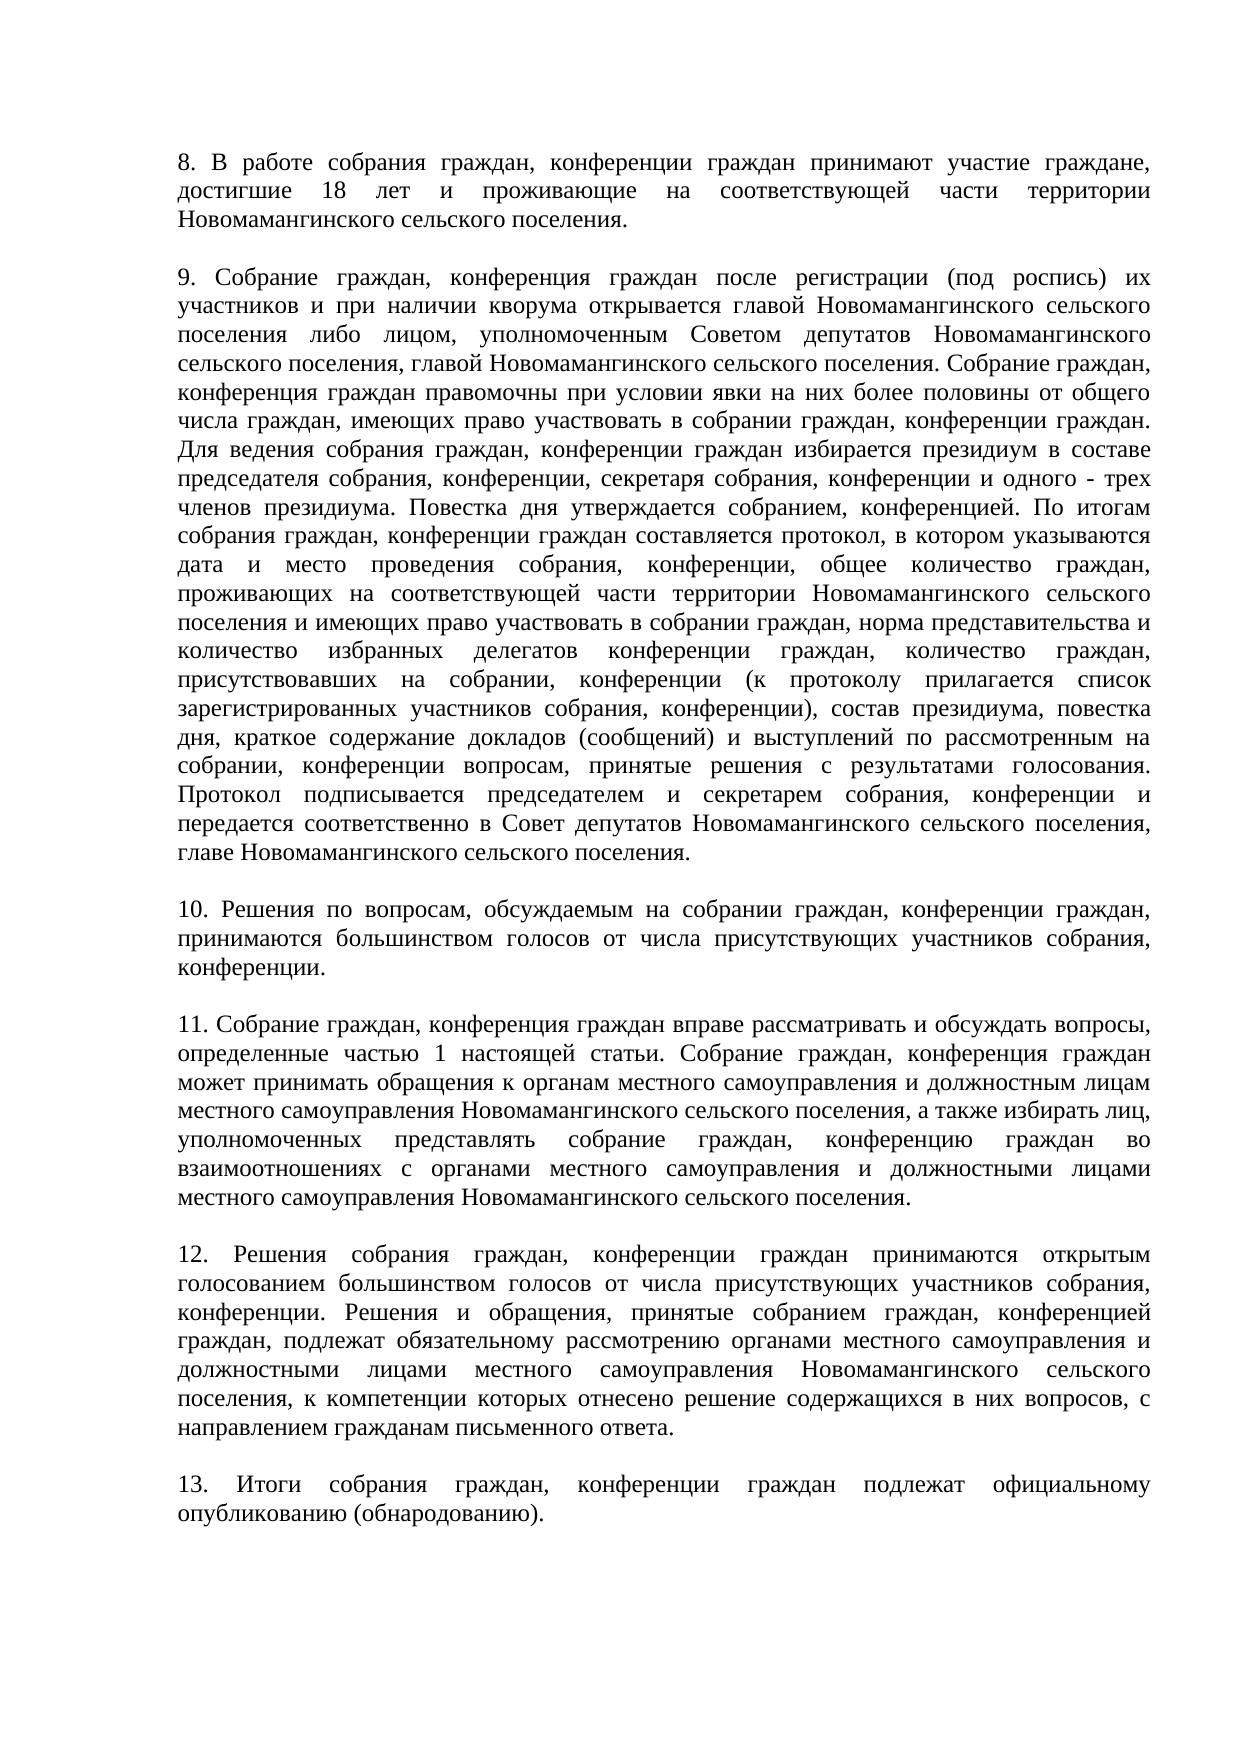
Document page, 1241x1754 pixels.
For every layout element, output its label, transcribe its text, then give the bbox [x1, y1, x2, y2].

text 8. В работе собрания граждан, конференции граждан принимают участие граждане, достигшие 18 лет и проживающие на соответствующей части территории Новомамангинского сельского поселения. [177, 147, 1152, 233]
text 11. Собрание граждан, конференция граждан вправе рассматривать и обсуждать вопросы, определенные частью 1 настоящей статьи. Собрание граждан, конференция граждан может принимать обращения к органам местного самоуправления и должностным лицам местного самоуправления Новомамангинского сельского поселения, а также избирать лиц, уполномоченных представлять собрание граждан, конференцию граждан во взаимоотношениях с органами местного самоуправления и должностными лицами местного самоуправления Новомамангинского сельского поселения. [177, 1009, 1152, 1211]
text 12. Решения собрания граждан, конференции граждан принимаются открытым голосованием большинством голосов от числа присутствующих участников собрания, конференции. Решения и обращения, принятые собранием граждан, конференцией граждан, подлежат обязательному рассмотрению органами местного самоуправления и должностными лицами местного самоуправления Новомамангинского сельского поселения, к компетенции которых отнесено решение содержащихся в них вопросов, с направлением гражданам письменного ответа. [177, 1239, 1152, 1441]
text 10. Решения по вопросам, обсуждаемым на собрании граждан, конференции граждан, принимаются большинством голосов от числа присутствующих участников собрания, конференции. [177, 894, 1152, 981]
text 9. Собрание граждан, конференция граждан после регистрации (под роспись) их участников и при наличии кворума открывается главой Новомамангинского сельского поселения либо лицом, уполномоченным Советом депутатов Новомамангинского сельского поселения, главой Новомамангинского сельского поселения. Собрание граждан, конференция граждан правомочны при условии явки на них более половины от общего числа граждан, имеющих право участвовать в собрании граждан, конференции граждан. Для ведения собрания граждан, конференции граждан избирается президиум в составе председателя собрания, конференции, секретаря собрания, конференции и одного - трех членов президиума. Повестка дня утверждается собранием, конференцией. По итогам собрания граждан, конференции граждан составляется протокол, в котором указываются дата и место проведения собрания, конференции, общее количество граждан, проживающих на соответствующей части территории Новомамангинского сельского поселения и имеющих право участвовать в собрании граждан, норма представительства и количество избранных делегатов конференции граждан, количество граждан, присутствовавших на собрании, конференции (к протоколу прилагается список зарегистрированных участников собрания, конференции), состав президиума, повестка дня, краткое содержание докладов (сообщений) и выступлений по рассмотренным на собрании, конференции вопросам, принятые решения с результатами голосования. Протокол подписывается председателем и секретарем собрания, конференции и передается соответственно в Совет депутатов Новомамангинского сельского поселения, главе Новомамангинского сельского поселения. [177, 262, 1152, 866]
text 13. Итоги собрания граждан, конференции граждан подлежат официальному опубликованию (обнародованию). [177, 1469, 1152, 1527]
